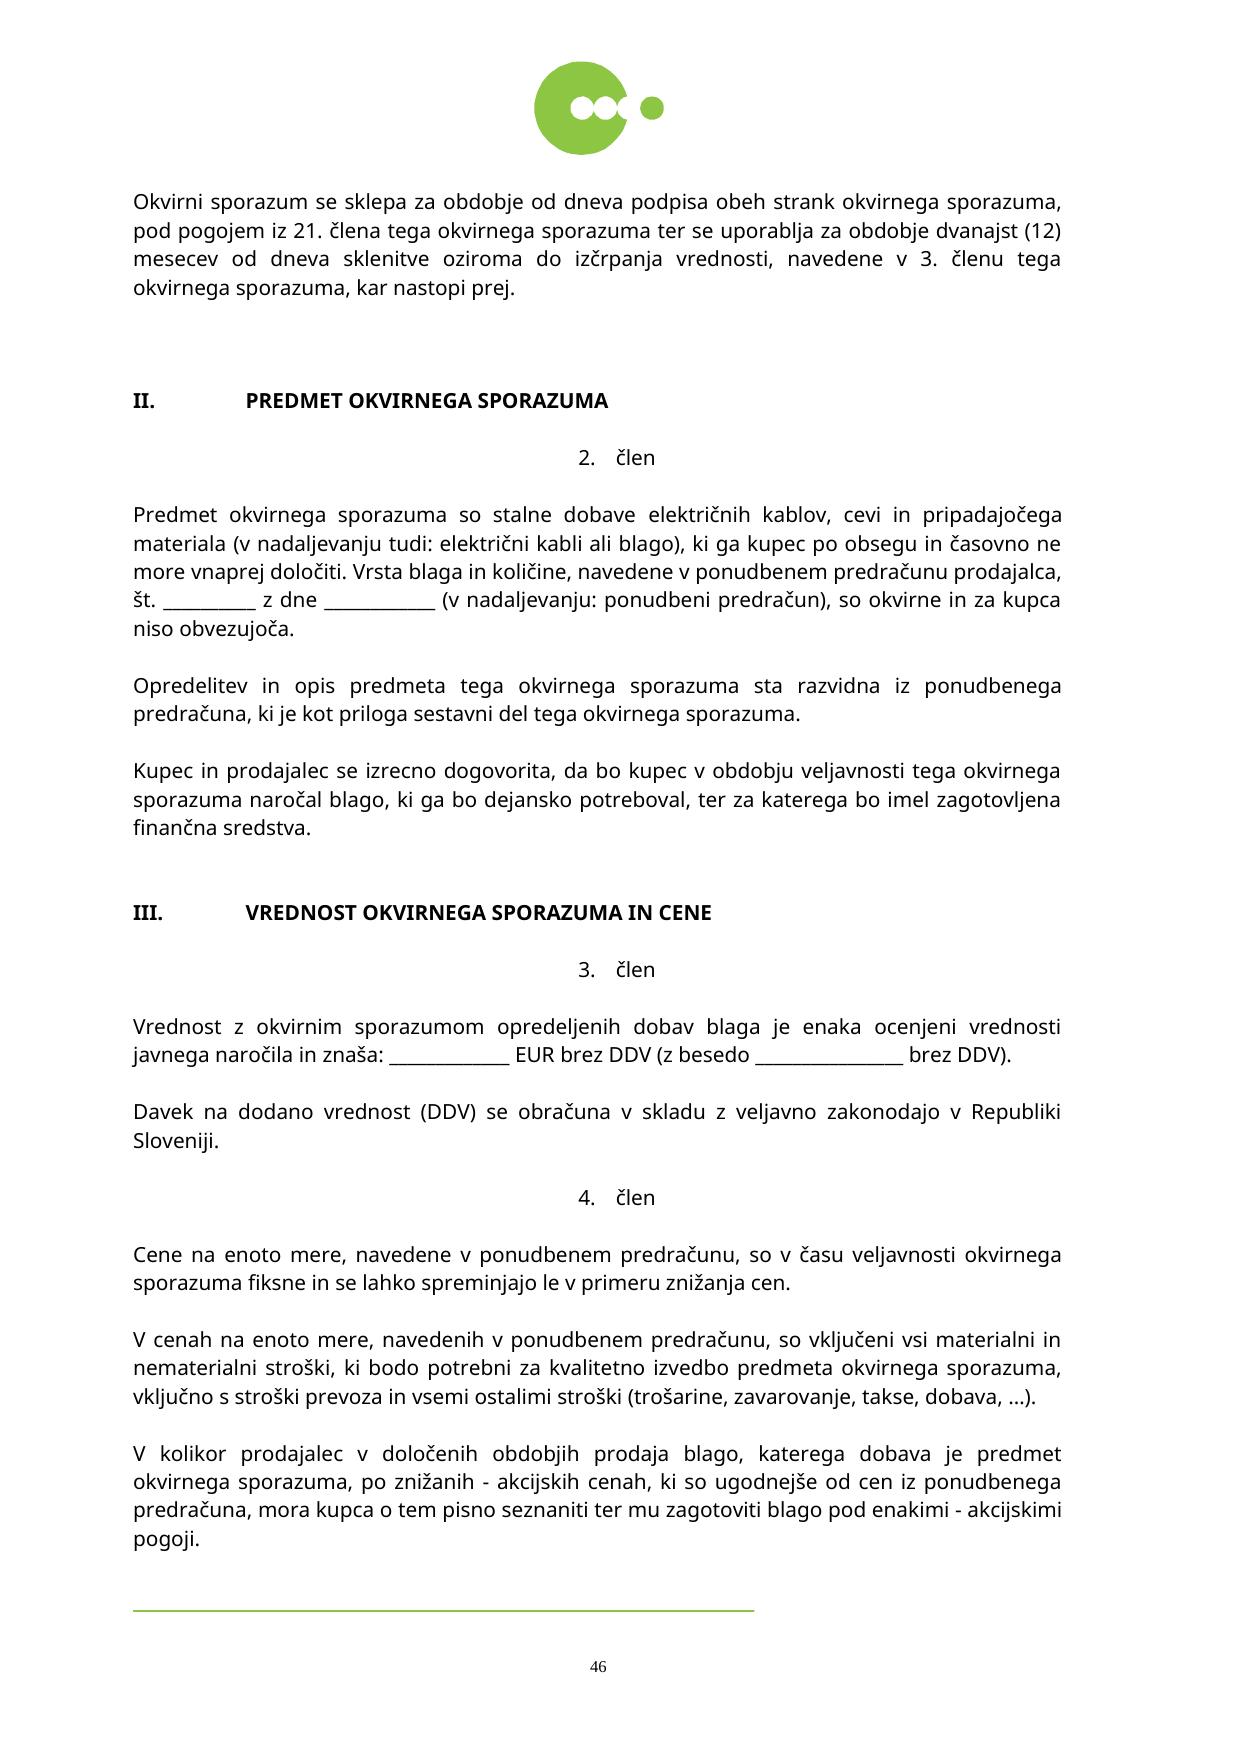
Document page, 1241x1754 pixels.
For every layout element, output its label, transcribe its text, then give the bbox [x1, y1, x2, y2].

text V cenah na enoto mere, navedenih v ponudbenem predračunu, so vključeni vsi materialni in nematerialni stroški, ki bodo potrebni za kvalitetno izvedbo predmeta okvirnega sporazuma, vključno s stroški prevoza in vsemi ostalimi stroški (trošarine, zavarovanje, takse, dobava, …). [133, 1325, 1063, 1410]
text Cene na enoto mere, navedene v ponudbenem predračunu, so v času veljavnosti okvirnega sporazuma fiksne in se lahko spreminjajo le v primeru znižanja cen. [133, 1240, 1063, 1297]
list člen [170, 955, 1063, 984]
text Okvirni sporazum se sklepa za obdobje od dneva podpisa obeh strank okvirnega sporazuma, pod pogojem iz 21. člena tega okvirnega sporazuma ter se uporablja za obdobje dvanajst (12) mesecev od dneva sklenitve oziroma do izčrpanja vrednosti, navedene v 3. členu tega okvirnega sporazuma, kar nastopi prej. [133, 187, 1063, 301]
text Davek na dodano vrednost (DDV) se obračuna v skladu z veljavno zakonodajo v Republiki Sloveniji. [133, 1097, 1063, 1154]
text V kolikor prodajalec v določenih obdobjih prodaja blago, katerega dobava je predmet okvirnega sporazuma, po znižanih - akcijskih cenah, ki so ugodnejše od cen iz ponudbenega predračuna, mora kupca o tem pisno seznaniti ter mu zagotoviti blago pod enakimi - akcijskimi pogoji. [133, 1439, 1063, 1552]
text Kupec in prodajalec se izrecno dogovorita, da bo kupec v obdobju veljavnosti tega okvirnega sporazuma naročal blago, ki ga bo dejansko potreboval, ter za katerega bo imel zagotovljena finančna sredstva. [133, 756, 1063, 842]
text Vrednost z okvirnim sporazumom opredeljenih dobav blaga je enaka ocenjeni vrednosti javnega naročila in znaša: _____________ EUR brez DDV (z besedo ________________ brez DDV). [133, 1012, 1063, 1069]
list člen [170, 1183, 1063, 1211]
text Opredelitev in opis predmeta tega okvirnega sporazuma sta razvidna iz ponudbenega predračuna, ki je kot priloga sestavni del tega okvirnega sporazuma. [133, 671, 1063, 728]
list člen [170, 443, 1063, 472]
list PREDMET OKVIRNEGA SPORAZUMA [133, 387, 1063, 415]
list VREDNOST OKVIRNEGA SPORAZUMA IN CENE [133, 898, 1063, 927]
text Predmet okvirnega sporazuma so stalne dobave električnih kablov, cevi in pripadajočega materiala (v nadaljevanju tudi: električni kabli ali blago), ki ga kupec po obsegu in časovno ne more vnaprej določiti. Vrsta blaga in količine, navedene v ponudbenem predračunu prodajalca, št. __________ z dne ____________ (v nadaljevanju: ponudbeni predračun), so okvirne in za kupca niso obvezujoča. [133, 500, 1063, 642]
